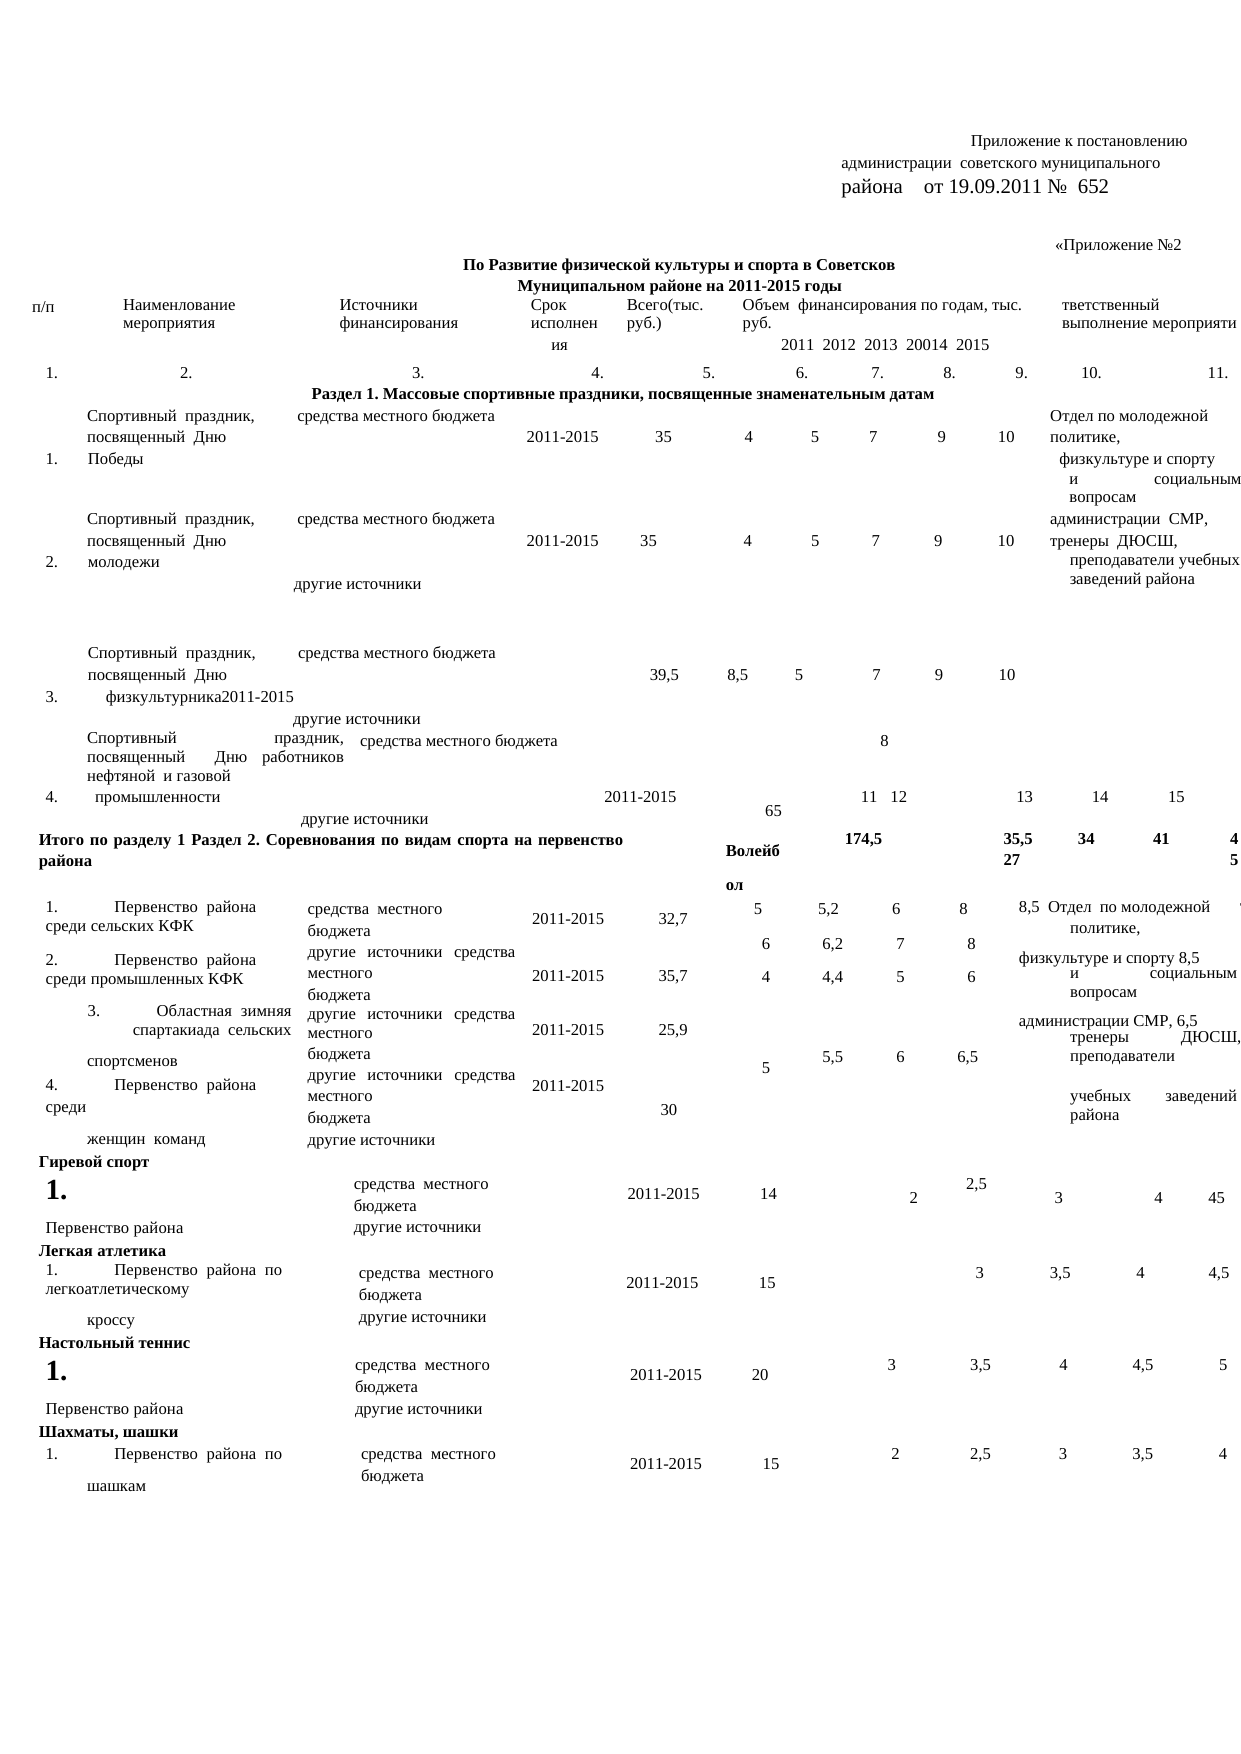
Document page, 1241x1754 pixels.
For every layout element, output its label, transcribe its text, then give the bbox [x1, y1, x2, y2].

text ия [551, 332, 627, 354]
text бюджета [355, 1375, 613, 1397]
list Первенство района среди промышленных КФК [45, 950, 291, 988]
text другие источники [307, 1127, 516, 1149]
text 35,5 27 [1003, 828, 1038, 869]
text спортсменов [87, 1039, 291, 1073]
text Спортивный праздник, посвященный Дню работников нефтяной и газовой [87, 728, 344, 785]
text Гиревой спорт [38, 1151, 1240, 1172]
text кроссу [87, 1298, 343, 1333]
text средства местного [307, 897, 516, 919]
text 2 [891, 1442, 922, 1464]
text 5 [754, 897, 770, 919]
text Раздел 1. Массовые спортивные праздники, посвященные знаменательным датам [311, 383, 1240, 403]
list физкультурника2011-2015 [45, 685, 1240, 707]
text 3. [412, 361, 447, 383]
text 6 [892, 897, 908, 919]
text бюджета [307, 919, 516, 941]
text 3,5 [1132, 1442, 1175, 1464]
text 2. [45, 550, 65, 572]
text бюджета [307, 983, 516, 1004]
text 3,5 [970, 1353, 1014, 1375]
text 11 12 [861, 785, 967, 807]
text 4 [1134, 1172, 1162, 1211]
text физкультуре и спорту [1059, 447, 1239, 469]
text 2011-2015 15 [626, 1261, 880, 1295]
text 45 [1208, 1172, 1239, 1211]
text 8 [880, 728, 932, 750]
list Первенство района по легкоатлетическому [45, 1261, 343, 1298]
text Спортивный праздник, средства местного бюджета администрации СМР, [87, 507, 1240, 528]
text 2. [180, 361, 213, 383]
text 7 [892, 933, 908, 953]
text другие источники [301, 807, 509, 828]
text 2011-2015 14 [627, 1172, 821, 1206]
text 4 [754, 967, 770, 986]
text Легкая атлетика [38, 1240, 1240, 1261]
text п/п [32, 295, 61, 317]
text Шахматы, шашки [38, 1422, 1240, 1442]
text Источники финансирования [339, 295, 467, 332]
text 2011-2015 [532, 1064, 694, 1098]
text 14 [1092, 785, 1127, 807]
text 2,5 [970, 1442, 1013, 1464]
text бюджета [361, 1464, 613, 1486]
text 4. [591, 361, 621, 383]
text 1. [45, 361, 72, 383]
text Волейбол [726, 828, 786, 897]
text 65 [761, 785, 799, 824]
text другие источники [294, 572, 1040, 594]
text молодежи [88, 550, 1040, 572]
text другие источники [353, 1215, 611, 1237]
text 2011-2015 25,9 [532, 1008, 694, 1042]
text другие источники средства местного [307, 1064, 516, 1106]
text 8 [959, 933, 975, 953]
text 5 [1219, 1353, 1239, 1375]
text 3 [1054, 1172, 1083, 1211]
text посвященный Дню 2011-2015 35 4 5 7 9 10 тренеры ДЮСШ, [87, 528, 1240, 550]
text преподаватели учебных заведений района [1069, 550, 1239, 588]
text средства местного [353, 1172, 611, 1193]
text администрации советского муниципального [841, 151, 1240, 173]
text средства местного бюджета [360, 728, 687, 750]
text 3 [870, 1353, 920, 1375]
text тренеры ДЮСШ, преподаватели [1070, 1027, 1239, 1065]
list Первенство района по [45, 1442, 345, 1464]
text 8 [959, 897, 981, 919]
text бюджета [307, 1106, 516, 1127]
text 5. [702, 361, 729, 383]
text района от 19.09.2011 № 652 [841, 173, 1240, 199]
text шашкам [87, 1464, 345, 1498]
text 4,5 [1132, 1353, 1175, 1375]
text промышленности [95, 785, 509, 807]
text бюджета [307, 1042, 516, 1064]
text 2,5 [966, 1172, 1009, 1193]
text По Развитие физической культуры и спорта в Советсков [463, 254, 1240, 275]
text 6,2 [818, 933, 847, 953]
text Приложение к постановлению [964, 129, 1240, 151]
text 9. [1015, 361, 1039, 383]
text 4,5 [1208, 1261, 1239, 1283]
text 11. [1207, 361, 1239, 383]
text 3 [1059, 1442, 1087, 1464]
text средства местного [361, 1442, 613, 1464]
text 1. [45, 447, 65, 469]
text 8,5 Отдел по молодежной [1019, 897, 1237, 916]
text Итого по разделу 1 Раздел 2. Соревнования по видам спорта на первенство района [38, 828, 623, 870]
text 2011 2012 2013 20014 2015 [781, 332, 1148, 354]
text средства местного [359, 1261, 609, 1283]
text учебных заведений района [1070, 1087, 1237, 1124]
text 5 [892, 967, 908, 986]
text Объем финансирования по годам, тыс. руб. [742, 295, 1032, 332]
text другие источники [293, 707, 563, 728]
text 2 [887, 1172, 918, 1211]
text 2011-2015 32,7 [532, 897, 694, 932]
text 8. [943, 361, 968, 383]
text тветственный выполнение мероприяти [1062, 295, 1239, 332]
text 2011-2015 15 [630, 1442, 825, 1476]
text 41 [1153, 828, 1188, 849]
text 30 [660, 1098, 694, 1120]
text 4 [1059, 1353, 1087, 1375]
text другие источники [355, 1397, 613, 1418]
text 34 [1078, 828, 1113, 849]
list Областная зимняя спартакиада сельских [45, 1001, 291, 1039]
text другие источники [359, 1304, 609, 1326]
text посвященный Дню 39,5 8,5 5 7 9 10 [88, 663, 1040, 685]
list Первенство района [45, 1353, 285, 1422]
text Настольный теннис [38, 1333, 1240, 1353]
text Срок исполнен [531, 295, 601, 332]
text 2011-2015 [604, 785, 711, 807]
list Первенство района среди [45, 1073, 291, 1117]
list Первенство района [45, 1172, 284, 1240]
list социальным вопросам [1070, 964, 1237, 1001]
text бюджета [359, 1283, 609, 1304]
text другие источники средства местного [307, 1004, 515, 1042]
list Первенство района среди сельских КФК [45, 897, 291, 935]
text Спортивный праздник, средства местного бюджета Отдел по молодежной [87, 403, 1240, 425]
text 6 [959, 967, 975, 986]
text «Приложение №2 [1055, 232, 1240, 254]
text 4 [1219, 1442, 1239, 1464]
text Всего(тыс. руб.) [627, 295, 711, 332]
text Победы [88, 447, 163, 469]
text другие источники средства местного [307, 941, 515, 983]
text Муниципальном районе на 2011-2015 годы [517, 275, 1240, 295]
text 6 [892, 999, 908, 1078]
text 15 [1168, 785, 1202, 807]
text 4. [45, 785, 72, 807]
text 6. [796, 361, 821, 383]
text 4,4 [818, 967, 847, 986]
text Наименлование мероприятия [123, 295, 244, 332]
text посвященный Дню 2011-2015 35 4 5 7 9 10 политике, [87, 425, 1240, 447]
text 3,5 [1049, 1261, 1123, 1283]
text 4 [1136, 1261, 1206, 1283]
text 5,5 [818, 999, 847, 1078]
text 174,5 [844, 828, 962, 849]
text женщин команд [87, 1117, 291, 1151]
text средства местного [355, 1353, 613, 1375]
text 10. [1081, 361, 1116, 383]
list социальным вопросам [1069, 469, 1239, 507]
text 6,5 [953, 999, 981, 1078]
text 2011-2015 20 [630, 1353, 819, 1387]
text 3 [975, 1261, 1047, 1283]
text политике, [1070, 916, 1239, 938]
text Спортивный праздник, средства местного бюджета [88, 641, 1040, 663]
text 2011-2015 35,7 [532, 953, 694, 988]
text 7. [871, 361, 896, 383]
text бюджета [353, 1193, 611, 1215]
text 13 [1016, 785, 1052, 807]
text 5,2 [818, 897, 847, 919]
text 6 [754, 933, 770, 953]
text 5 [754, 1059, 770, 1077]
